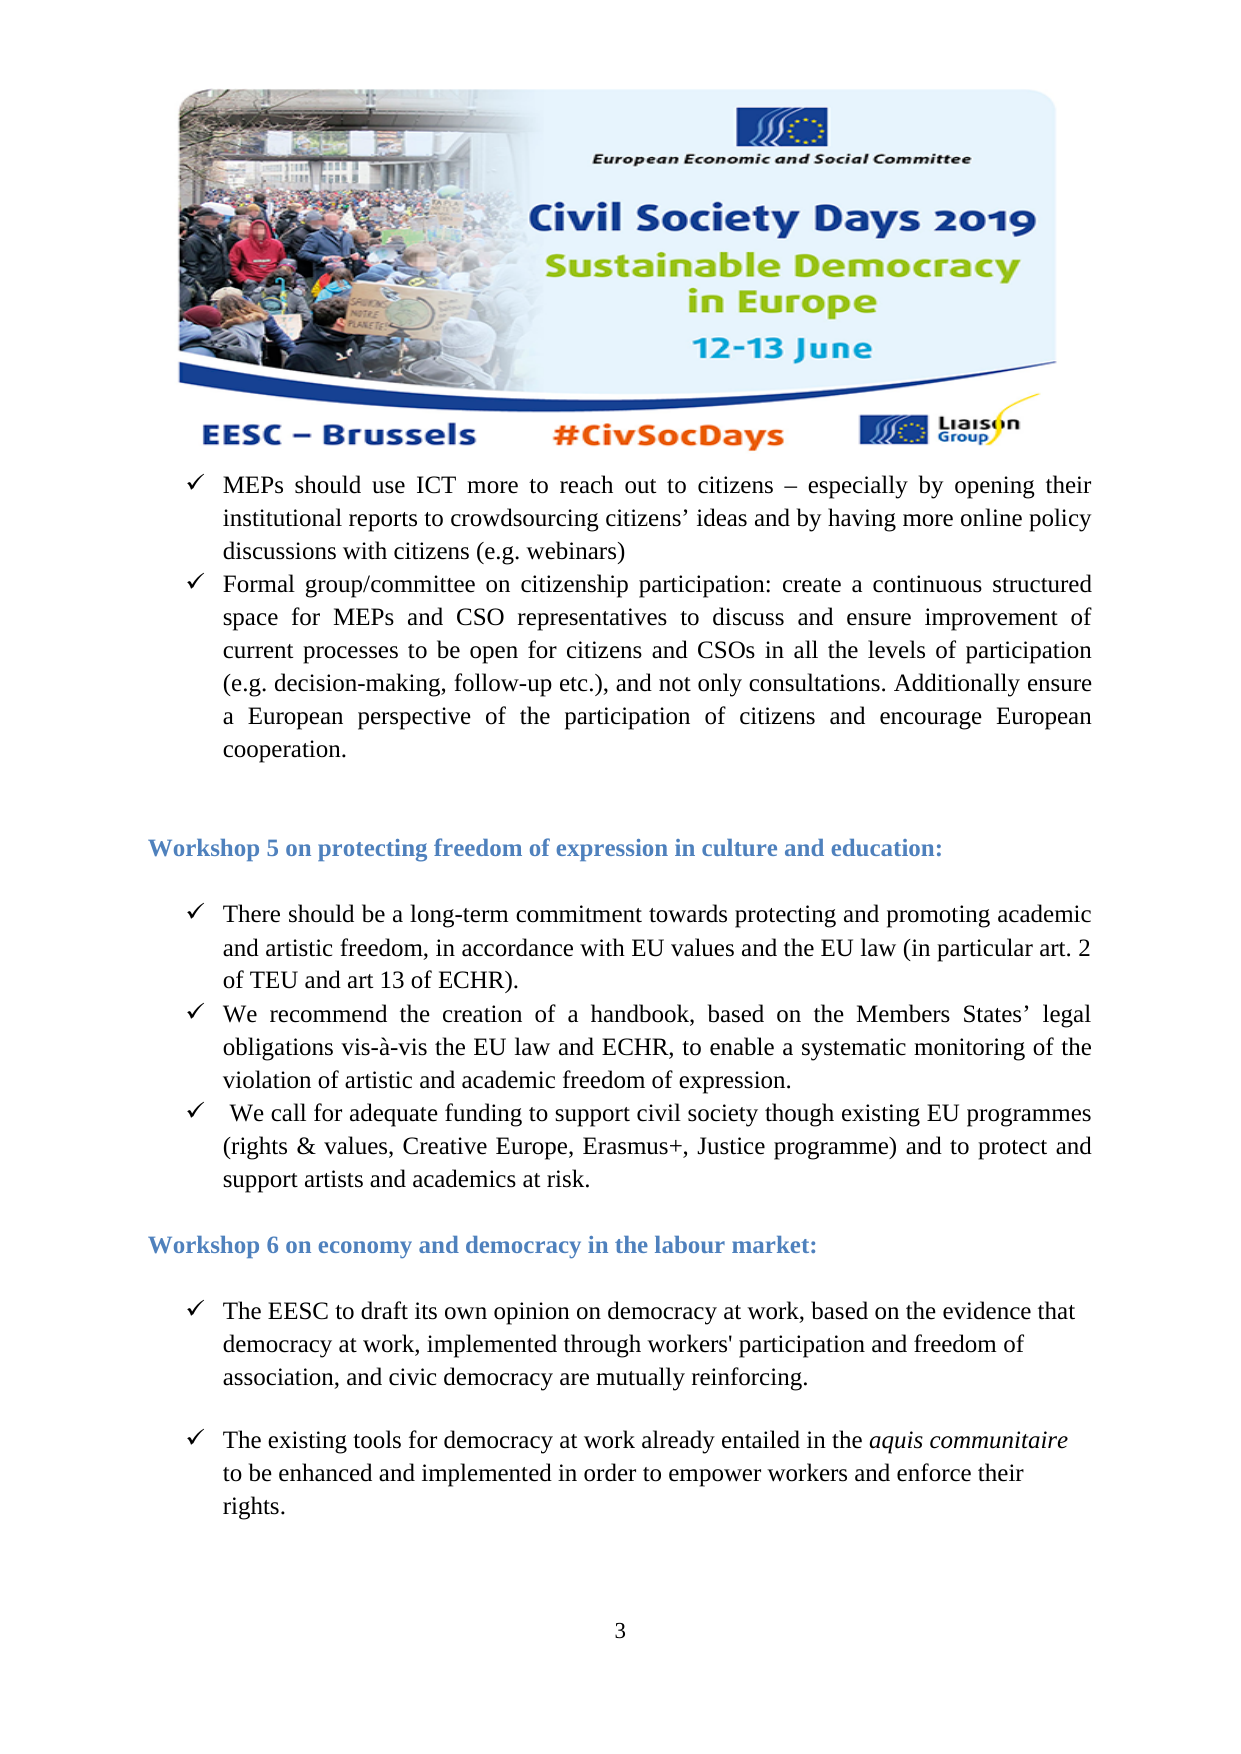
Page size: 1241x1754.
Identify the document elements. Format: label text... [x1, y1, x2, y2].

picture [147, 73, 1088, 466]
list There should be a long-term commitment towards protecting and promoting academic and artistic freedom, in accordance with EU values and the EU law (in particular art. 2 of TEU and art 13 of ECHR). [185, 899, 1093, 994]
list We call for adequate funding to support civil society though existing EU programmes (rights & values, Creative Europe, Erasmus+, Justice programme) and to protect and support artists and academics at risk. [185, 1098, 1093, 1192]
list MEPs should use ICT more to reach out to citizens – especially by opening their institutional reports to crowdsourcing citizens’ ideas and by having more online policy discussions with citizens (e.g. webinars) [185, 470, 1093, 565]
list The existing tools for democracy at work already entailed in the aquis communitaire to be enhanced and implemented in order to empower workers and enforce their rights. [185, 1425, 1093, 1519]
list Formal group/committee on citizenship participation: create a continuous structured space for MEPs and CSO representatives to discuss and ensure improvement of current processes to be open for citizens and CSOs in all the levels of participation (e.g. decision-making, follow-up etc.), and not only consultations. Additionally ensure a European perspective of the participation of citizens and encourage European cooperation. [185, 569, 1093, 763]
text Workshop 6 on economy and democracy in the labour market: [148, 1230, 1093, 1258]
list We recommend the creation of a handbook, based on the Members States’ legal obligations vis-à-vis the EU law and ECHR, to enable a systematic monitoring of the violation of artistic and academic freedom of expression. [185, 999, 1093, 1093]
text Workshop 5 on protecting freedom of expression in culture and education: [148, 833, 1093, 862]
list The EESC to draft its own opinion on democracy at work, based on the evidence that democracy at work, implemented through workers' participation and freedom of association, and civic democracy are mutually reinforcing. [185, 1296, 1093, 1421]
